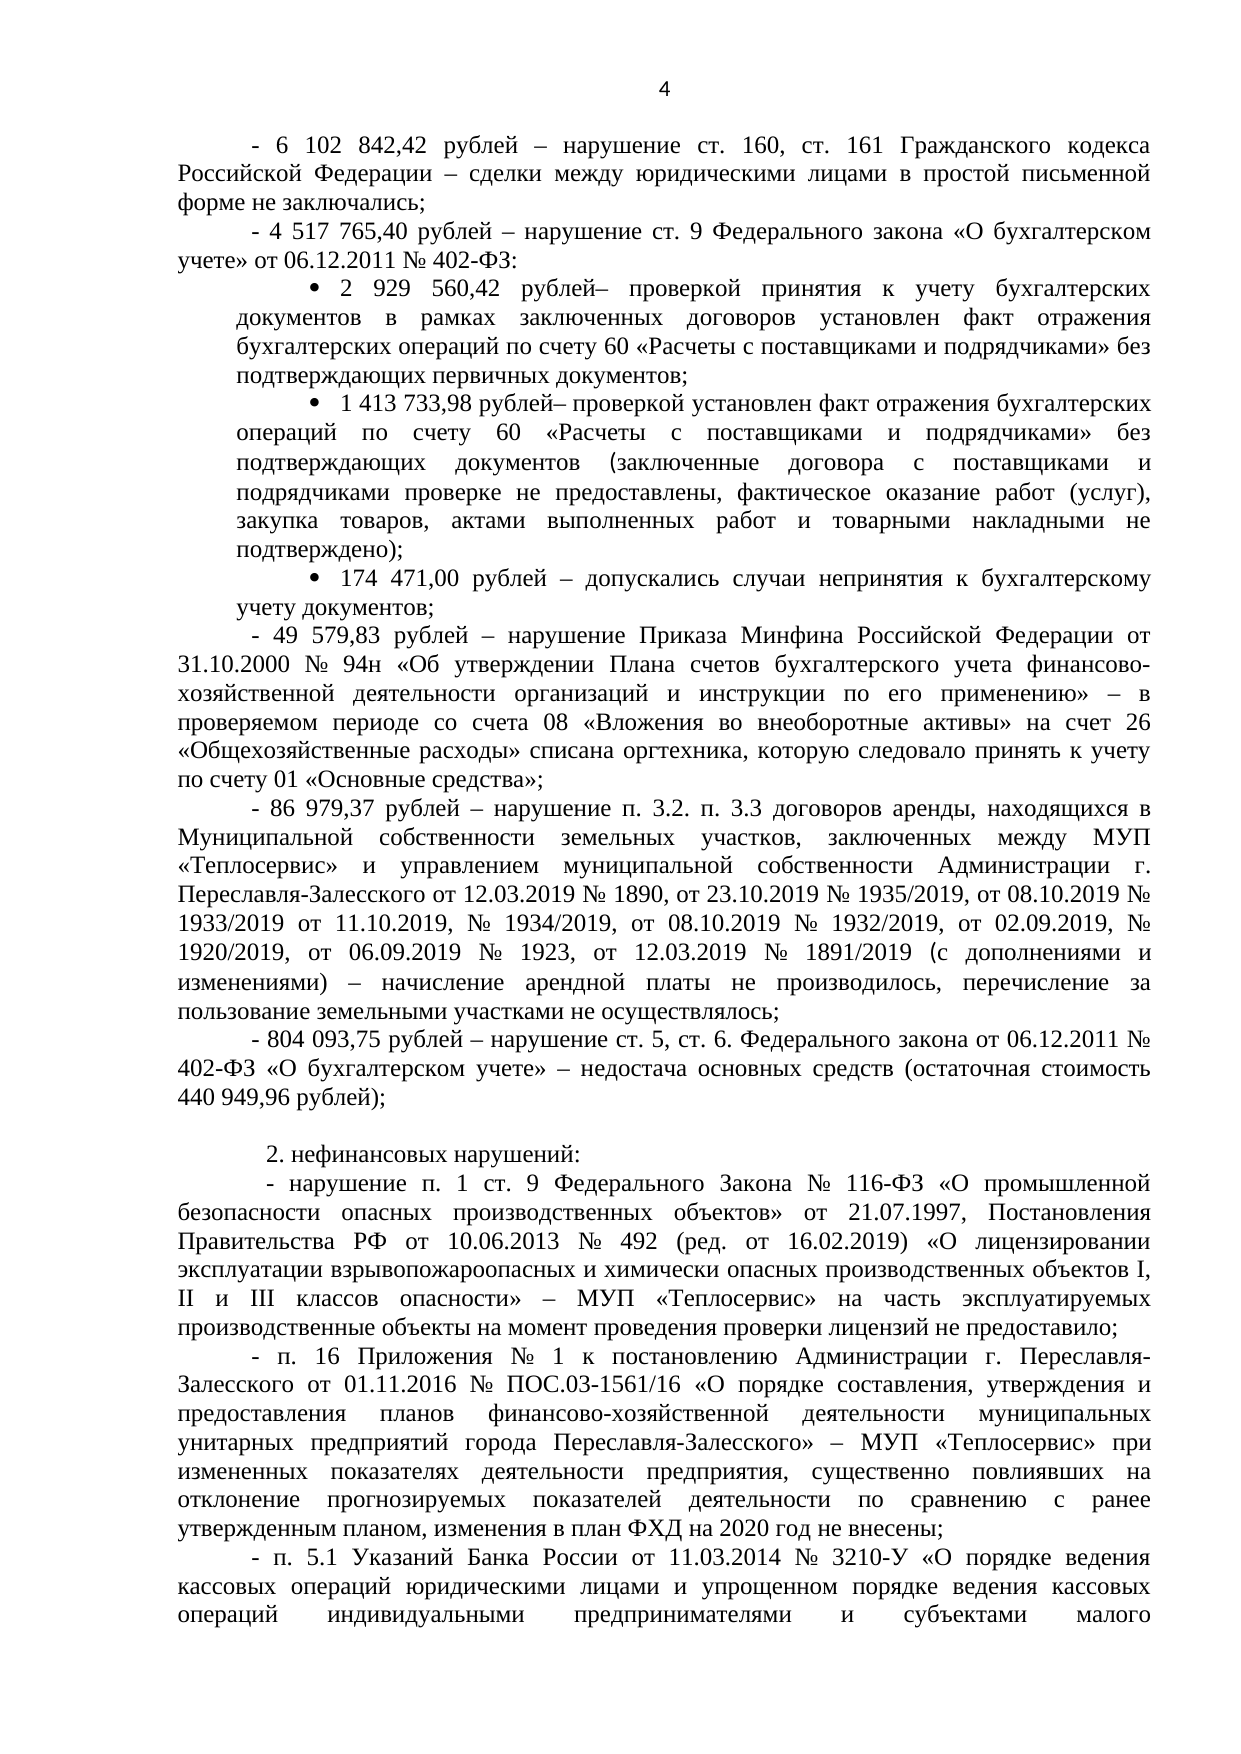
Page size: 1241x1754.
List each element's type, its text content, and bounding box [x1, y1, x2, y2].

text - п. 16 Приложения № 1 к постановлению Администрации г. Переславля-Залесского от 01.11.2016 № ПОС.03-1561/16 «О порядке составления, утверждения и предоставления планов финансово-хозяйственной деятельности муниципальных унитарных предприятий города Переславля-Залесского» – МУП «Теплосервис» при измененных показателях деятельности предприятия, существенно повлиявших на отклонение прогнозируемых показателей деятельности по сравнению с ранее утвержденным планом, изменения в план ФХД на 2020 год не внесены; [177, 1341, 1152, 1542]
list 174 471,00 рублей – допускались случаи непринятия к бухгалтерскому учету документов; [236, 563, 1152, 620]
text - 86 979,37 рублей – нарушение п. 3.2. п. 3.3 договоров аренды, находящихся в Муниципальной собственности земельных участков, заключенных между МУП «Теплосервис» и управлением муниципальной собственности Администрации г. Переславля-Залесского от 12.03.2019 № 1890, от 23.10.2019 № 1935/2019, от 08.10.2019 № 1933/2019 от 11.10.2019, № 1934/2019, от 08.10.2019 № 1932/2019, от 02.09.2019, № 1920/2019, от 06.09.2019 № 1923, от 12.03.2019 № 1891/2019 (с дополнениями и изменениями) – начисление арендной платы не производилось, перечисление за пользование земельными участками не осуществлялось; [177, 793, 1152, 1024]
text - нарушение п. 1 ст. 9 Федерального Закона № 116-ФЗ «О промышленной безопасности опасных производственных объектов» от 21.07.1997, Постановления Правительства РФ от 10.06.2013 № 492 (ред. от 16.02.2019) «О лицензировании эксплуатации взрывопожароопасных и химически опасных производственных объектов I, II и III классов опасности» – МУП «Теплосервис» на часть эксплуатируемых производственные объекты на момент проведения проверки лицензий не предоставило; [177, 1168, 1152, 1341]
text - 4 517 765,40 рублей – нарушение ст. 9 Федерального закона «О бухгалтерском учете» от 06.12.2011 № 402-ФЗ: [177, 216, 1152, 273]
text - 49 579,83 рублей – нарушение Приказа Минфина Российской Федерации от 31.10.2000 № 94н «Об утверждении Плана счетов бухгалтерского учета финансово-хозяйственной деятельности организаций и инструкции по его применению» – в проверяемом периоде со счета 08 «Вложения во внеоборотные активы» на счет 26 «Общехозяйственные расходы» списана оргтехника, которую следовало принять к учету по счету 01 «Основные средства»; [177, 620, 1152, 793]
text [177, 1542, 1152, 1628]
list 1 413 733,98 рублей– проверкой установлен факт отражения бухгалтерских операций по счету 60 «Расчеты с поставщиками и подрядчиками» без подтверждающих документов (заключенные договора с поставщиками и подрядчиками проверке не предоставлены, фактическое оказание работ (услуг), закупка товаров, актами выполненных работ и товарными накладными не подтверждено); [236, 388, 1152, 563]
text - 6 102 842,42 рублей – нарушение ст. 160, ст. 161 Гражданского кодекса Российской Федерации – сделки между юридическими лицами в простой письменной форме не заключались; [177, 130, 1152, 216]
list 2 929 560,42 рублей– проверкой принятия к учету бухгалтерских документов в рамках заключенных договоров установлен факт отражения бухгалтерских операций по счету 60 «Расчеты с поставщиками и подрядчиками» без подтверждающих первичных документов; [236, 273, 1152, 388]
text - 804 093,75 рублей – нарушение ст. 5, ст. 6. Федерального закона от 06.12.2011 № 402-ФЗ «О бухгалтерском учете» – недостача основных средств (остаточная стоимость 440 949,96 рублей); [177, 1024, 1152, 1111]
text 2. нефинансовых нарушений: [177, 1139, 1152, 1168]
